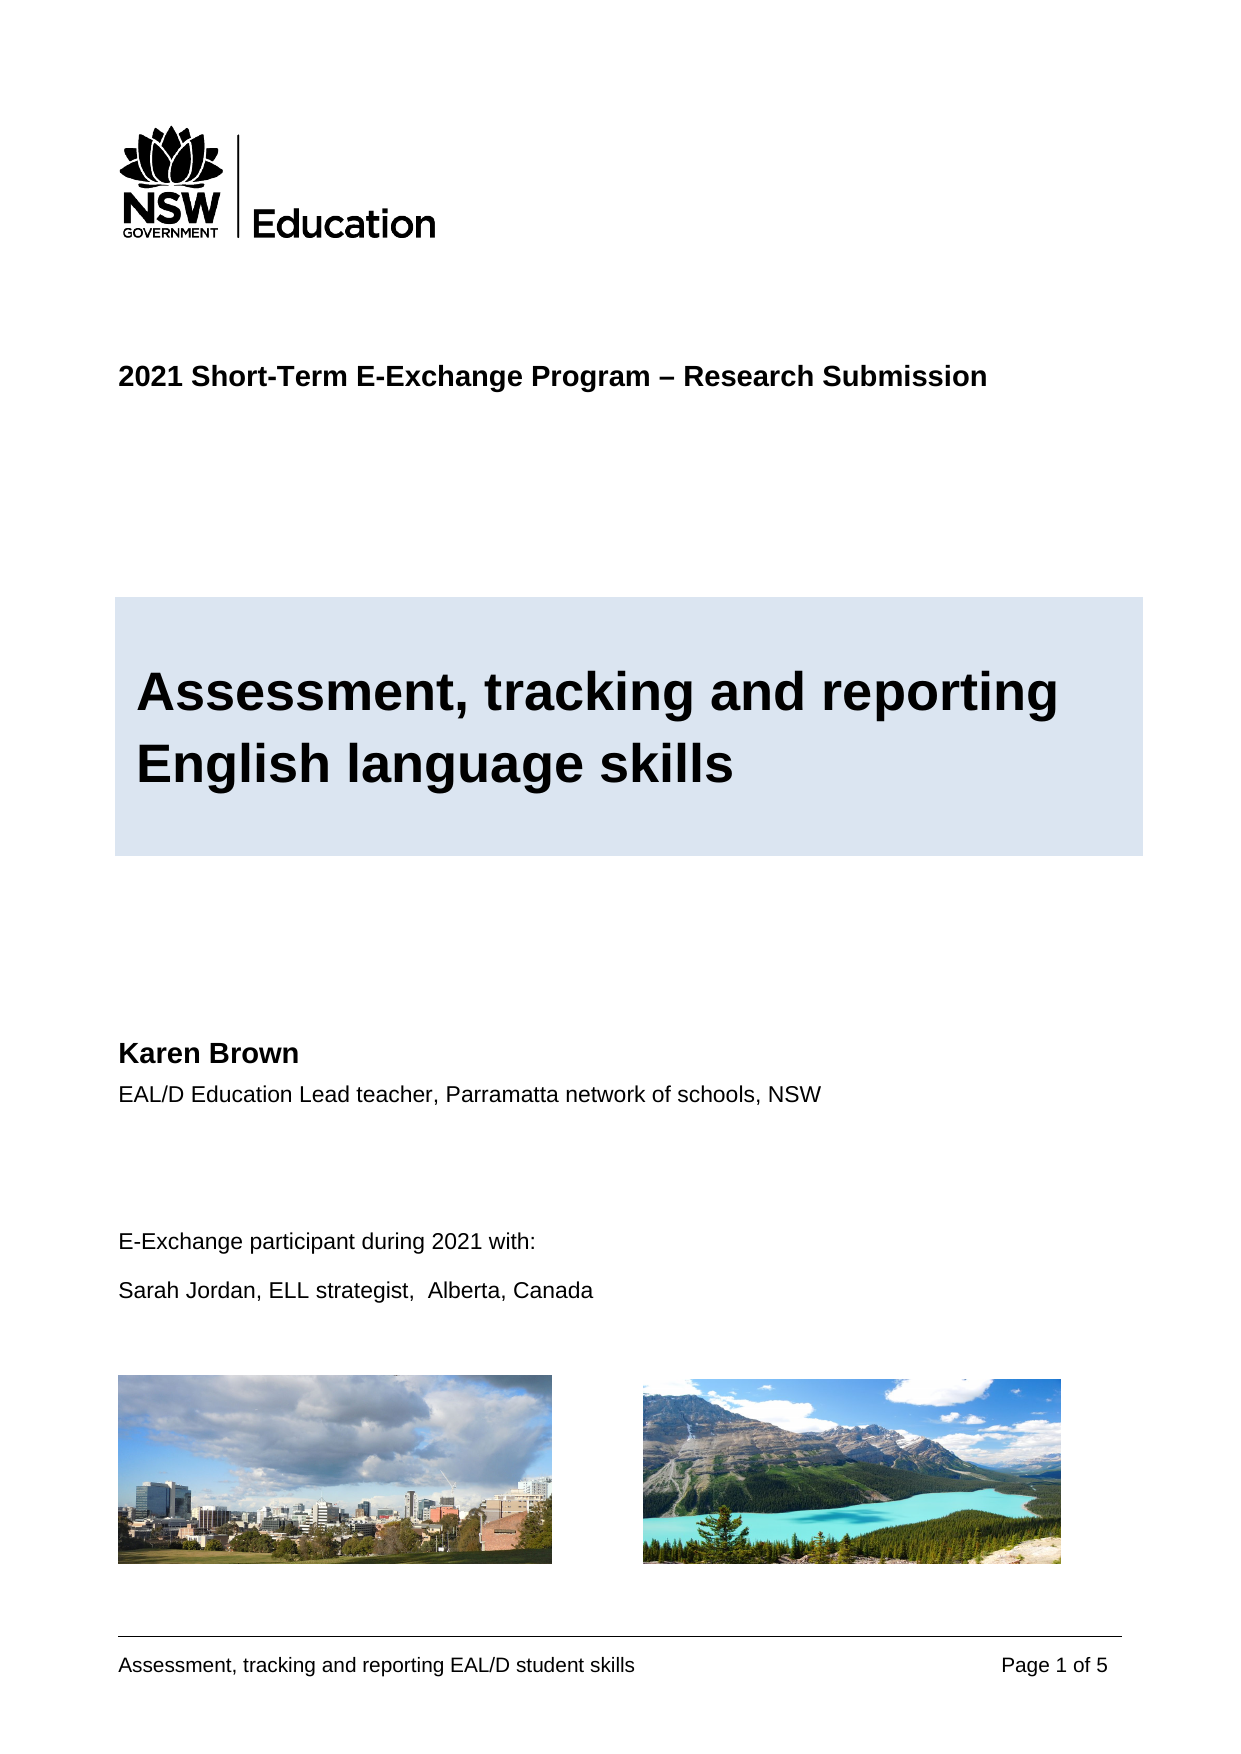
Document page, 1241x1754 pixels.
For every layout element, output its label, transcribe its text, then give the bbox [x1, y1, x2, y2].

picture [118, 1375, 552, 1564]
text Karen Brown [118, 1036, 1122, 1070]
picture [643, 1379, 1061, 1564]
title 2021 Short-Term E-Exchange Program – Research Submission [118, 359, 1122, 392]
text EAL/D Education Lead teacher, Parramatta network of schools, NSW [118, 1081, 1122, 1107]
picture [118, 124, 440, 239]
text E-Exchange participant during 2021 with: [118, 1228, 1122, 1254]
text Sarah Jordan, ELL strategist, Alberta, Canada [118, 1277, 1122, 1303]
title Assessment, tracking and reporting English language skills [128, 610, 1130, 844]
